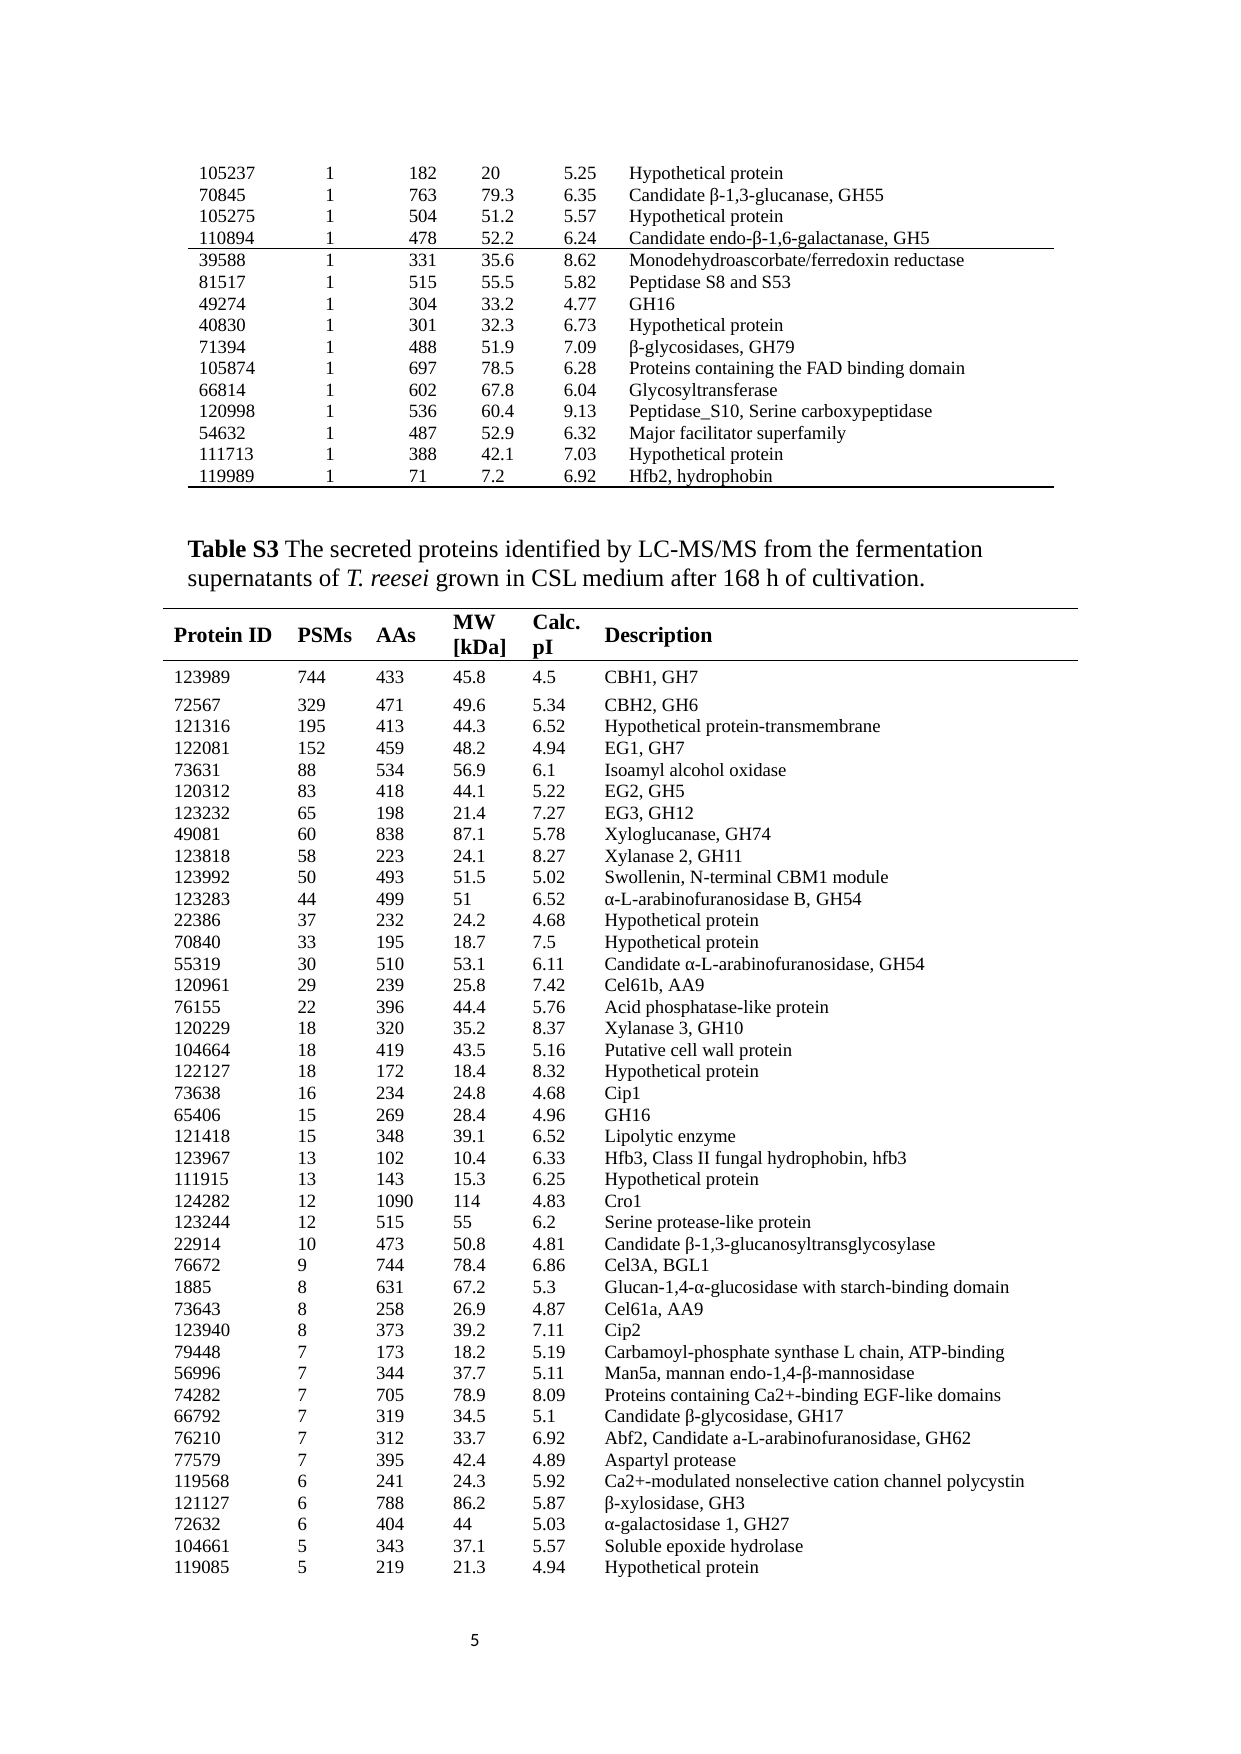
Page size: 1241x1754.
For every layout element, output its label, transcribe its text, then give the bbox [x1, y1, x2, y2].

table_cell 7 [286, 1341, 364, 1362]
table_cell 37 [286, 909, 364, 931]
table_cell 105237 [188, 162, 314, 183]
table_cell 1 [314, 205, 397, 227]
table_header Protein ID [163, 609, 286, 659]
table_cell 631 [365, 1276, 442, 1297]
table_cell 51.2 [470, 205, 552, 227]
table_cell 122127 [163, 1060, 286, 1082]
table_cell 40830 [188, 314, 314, 336]
table_cell 6.1 [521, 759, 593, 780]
table_cell Xylanase 2, GH11 [593, 845, 1078, 866]
table_cell 22 [286, 996, 364, 1017]
table_cell 88 [286, 759, 364, 780]
table_cell 33.2 [470, 293, 552, 314]
table_cell 7.27 [521, 802, 593, 823]
table_cell 72567 [163, 694, 286, 715]
table_cell 301 [397, 314, 470, 336]
table_cell 35.6 [470, 249, 552, 271]
table_cell 121418 [163, 1125, 286, 1147]
table_cell Hypothetical protein [618, 205, 1054, 227]
table_cell Hypothetical protein [593, 909, 1078, 931]
table_cell 234 [365, 1082, 442, 1103]
table_cell Cel3A, BGL1 [593, 1254, 1078, 1276]
table_cell 45.8 [442, 661, 521, 694]
table_cell 44.1 [442, 780, 521, 802]
table_cell 42.1 [470, 443, 552, 465]
table_cell 6.52 [521, 715, 593, 737]
table_cell Major facilitator superfamily [618, 422, 1054, 443]
table_cell 348 [365, 1125, 442, 1147]
table_cell 5 [286, 1535, 364, 1556]
table_cell 1 [314, 422, 397, 443]
table_cell 49.6 [442, 694, 521, 715]
table_cell 39.1 [442, 1125, 521, 1147]
table_cell GH16 [618, 293, 1054, 314]
table_cell 8.09 [521, 1384, 593, 1405]
table_cell 18.4 [442, 1060, 521, 1082]
table_cell 6.04 [552, 379, 618, 400]
table_cell 182 [397, 162, 470, 183]
table_cell Hfb3, Class II fungal hydrophobin, hfb3 [593, 1147, 1078, 1168]
table_cell 43.5 [442, 1039, 521, 1060]
table_cell Acid phosphatase-like protein [593, 996, 1078, 1017]
table_cell 51 [442, 888, 521, 909]
table_cell 5 [286, 1556, 364, 1578]
table_cell 4.96 [521, 1104, 593, 1125]
table_cell 55 [442, 1211, 521, 1233]
table_cell 110894 [188, 227, 314, 248]
table_cell 763 [397, 184, 470, 205]
table_cell 5.03 [521, 1513, 593, 1535]
table_cell 152 [286, 737, 364, 758]
table_cell Candidate β-1,3-glucanase, GH55 [618, 184, 1054, 205]
table_cell 241 [365, 1470, 442, 1492]
table_cell 6.52 [521, 888, 593, 909]
table_cell 1 [314, 400, 397, 422]
table_cell 7 [286, 1449, 364, 1470]
table_cell 5.19 [521, 1341, 593, 1362]
table_cell 37.1 [442, 1535, 521, 1556]
table_cell 24.8 [442, 1082, 521, 1103]
table_cell 5.02 [521, 866, 593, 888]
table_cell 44.3 [442, 715, 521, 737]
table_cell 8.37 [521, 1017, 593, 1039]
table_cell 320 [365, 1017, 442, 1039]
table_cell Xylanase 3, GH10 [593, 1017, 1078, 1039]
table_cell Candidate β-1,3-glucanosyltransglycosylase [593, 1233, 1078, 1254]
table_cell 123992 [163, 866, 286, 888]
table_cell 8.32 [521, 1060, 593, 1082]
table_cell 33.7 [442, 1427, 521, 1448]
table_cell 5.82 [552, 271, 618, 292]
table_cell 65406 [163, 1104, 286, 1125]
table_cell 119568 [163, 1470, 286, 1492]
table_cell 67.8 [470, 379, 552, 400]
table_cell 34.5 [442, 1405, 521, 1427]
table_cell 123989 [163, 661, 286, 694]
table_cell 111915 [163, 1168, 286, 1190]
table_cell 8 [286, 1276, 364, 1297]
table_cell 25.8 [442, 974, 521, 996]
table_cell 4.77 [552, 293, 618, 314]
table_cell 4.94 [521, 1556, 593, 1578]
table_cell EG2, GH5 [593, 780, 1078, 802]
table_cell 51.9 [470, 336, 552, 357]
table_cell 24.2 [442, 909, 521, 931]
table_cell 50.8 [442, 1233, 521, 1254]
table_cell 123283 [163, 888, 286, 909]
table_cell 5.34 [521, 694, 593, 715]
table_cell 79.3 [470, 184, 552, 205]
table_cell 6.2 [521, 1211, 593, 1233]
table_cell 78.9 [442, 1384, 521, 1405]
table_cell 72632 [163, 1513, 286, 1535]
table_cell Candidate β-glycosidase, GH17 [593, 1405, 1078, 1427]
table_cell 123967 [163, 1147, 286, 1168]
table_cell 1885 [163, 1276, 286, 1297]
table_cell 269 [365, 1104, 442, 1125]
table_cell 7.5 [521, 931, 593, 952]
table_cell 4.83 [521, 1190, 593, 1211]
table_cell Swollenin, N-terminal CBM1 module [593, 866, 1078, 888]
table_cell 81517 [188, 271, 314, 292]
table_cell 49274 [188, 293, 314, 314]
table_cell 32.3 [470, 314, 552, 336]
table_cell 105874 [188, 357, 314, 379]
table_cell Xyloglucanase, GH74 [593, 823, 1078, 845]
table_cell 1090 [365, 1190, 442, 1211]
table_cell 44 [442, 1513, 521, 1535]
table_cell 396 [365, 996, 442, 1017]
table_cell Proteins containing Ca2+-binding EGF-like domains [593, 1384, 1078, 1405]
table_cell 44.4 [442, 996, 521, 1017]
table_cell 5.16 [521, 1039, 593, 1060]
table_cell 173 [365, 1341, 442, 1362]
table_cell Hypothetical protein [618, 443, 1054, 465]
table_cell 395 [365, 1449, 442, 1470]
table_cell 56.9 [442, 759, 521, 780]
table_cell 12 [286, 1211, 364, 1233]
table_cell 29 [286, 974, 364, 996]
table_cell EG1, GH7 [593, 737, 1078, 758]
table_cell Hypothetical protein [593, 1556, 1078, 1578]
table_cell β-glycosidases, GH79 [618, 336, 1054, 357]
table_cell 122081 [163, 737, 286, 758]
table_cell 87.1 [442, 823, 521, 845]
table_cell 172 [365, 1060, 442, 1082]
table_cell 13 [286, 1168, 364, 1190]
table_cell 52.2 [470, 227, 552, 248]
table_cell 5.92 [521, 1470, 593, 1492]
table_cell 6.86 [521, 1254, 593, 1276]
table_cell Peptidase S8 and S53 [618, 271, 1054, 292]
table_cell 55.5 [470, 271, 552, 292]
table_cell 510 [365, 953, 442, 974]
table_cell 1 [314, 336, 397, 357]
table_cell Hfb2, hydrophobin [618, 465, 1054, 486]
table_header PSMs [286, 609, 364, 659]
table_cell 459 [365, 737, 442, 758]
table_cell 499 [365, 888, 442, 909]
table_cell 71 [397, 465, 470, 486]
table_cell 473 [365, 1233, 442, 1254]
table_cell 433 [365, 661, 442, 694]
table_cell 8.62 [552, 249, 618, 271]
table_cell 15.3 [442, 1168, 521, 1190]
table_cell 1 [314, 184, 397, 205]
table_cell 493 [365, 866, 442, 888]
table_cell 9.13 [552, 400, 618, 422]
table_cell 102 [365, 1147, 442, 1168]
table_cell 515 [397, 271, 470, 292]
table_cell 223 [365, 845, 442, 866]
table_cell 534 [365, 759, 442, 780]
table_cell 20 [470, 162, 552, 183]
table_cell 70840 [163, 931, 286, 952]
table_cell 18 [286, 1060, 364, 1082]
table_cell 4.81 [521, 1233, 593, 1254]
table_cell 329 [286, 694, 364, 715]
table_cell 744 [365, 1254, 442, 1276]
table_cell 195 [365, 931, 442, 952]
table_cell 60.4 [470, 400, 552, 422]
table_cell 48.2 [442, 737, 521, 758]
table_cell 39588 [188, 249, 314, 271]
table_cell Proteins containing the FAD binding domain [618, 357, 1054, 379]
table_cell 42.4 [442, 1449, 521, 1470]
table_cell 697 [397, 357, 470, 379]
table_cell 76155 [163, 996, 286, 1017]
table_cell 413 [365, 715, 442, 737]
table_cell Aspartyl protease [593, 1449, 1078, 1470]
table_cell 12 [286, 1190, 364, 1211]
table_cell 6.92 [521, 1427, 593, 1448]
table_cell 1 [314, 227, 397, 248]
table_cell 838 [365, 823, 442, 845]
table_cell 6.35 [552, 184, 618, 205]
table_cell 30 [286, 953, 364, 974]
table_cell 52.9 [470, 422, 552, 443]
table_cell 239 [365, 974, 442, 996]
table_cell CBH2, GH6 [593, 694, 1078, 715]
table_cell 198 [365, 802, 442, 823]
table_cell CBH1, GH7 [593, 661, 1078, 694]
table_cell 1 [314, 443, 397, 465]
table_cell Hypothetical protein [618, 162, 1054, 183]
table_cell 104661 [163, 1535, 286, 1556]
table_cell 1 [314, 249, 397, 271]
table_cell 7 [286, 1384, 364, 1405]
table_cell 73638 [163, 1082, 286, 1103]
table_cell 5.57 [521, 1535, 593, 1556]
table_cell 44 [286, 888, 364, 909]
table_cell 56996 [163, 1362, 286, 1384]
table_cell Man5a, mannan endo-1,4-β-mannosidase [593, 1362, 1078, 1384]
table_cell 4.68 [521, 1082, 593, 1103]
table_cell 77579 [163, 1449, 286, 1470]
table_cell 4.89 [521, 1449, 593, 1470]
table_cell 120229 [163, 1017, 286, 1039]
table_cell Glycosyltransferase [618, 379, 1054, 400]
table_cell 504 [397, 205, 470, 227]
table_cell 15 [286, 1104, 364, 1125]
table_cell 7.03 [552, 443, 618, 465]
table_cell 24.1 [442, 845, 521, 866]
table_cell 74282 [163, 1384, 286, 1405]
table_cell 1 [314, 293, 397, 314]
table_cell 67.2 [442, 1276, 521, 1297]
table_cell Cel61a, AA9 [593, 1298, 1078, 1319]
table_header Calc. pI [521, 609, 593, 659]
table_cell Hypothetical protein [618, 314, 1054, 336]
table_cell Hypothetical protein-transmembrane [593, 715, 1078, 737]
table_cell 76210 [163, 1427, 286, 1448]
table_cell 6.32 [552, 422, 618, 443]
table_cell 331 [397, 249, 470, 271]
table_cell 6.25 [521, 1168, 593, 1190]
table_cell 13 [286, 1147, 364, 1168]
table_cell 60 [286, 823, 364, 845]
table_cell 7 [286, 1362, 364, 1384]
table_cell Glucan-1,4-α-glucosidase with starch-binding domain [593, 1276, 1078, 1297]
table_cell 705 [365, 1384, 442, 1405]
table_cell 388 [397, 443, 470, 465]
table_cell Hypothetical protein [593, 931, 1078, 952]
table_cell EG3, GH12 [593, 802, 1078, 823]
table_cell 4.68 [521, 909, 593, 931]
table_cell 602 [397, 379, 470, 400]
table_cell GH16 [593, 1104, 1078, 1125]
table_cell 73643 [163, 1298, 286, 1319]
table_cell 5.22 [521, 780, 593, 802]
table_cell 123232 [163, 802, 286, 823]
table_cell 51.5 [442, 866, 521, 888]
table_cell 119085 [163, 1556, 286, 1578]
table_cell 123818 [163, 845, 286, 866]
table_cell Cip2 [593, 1319, 1078, 1341]
table_cell Hypothetical protein [593, 1168, 1078, 1190]
table_cell 105275 [188, 205, 314, 227]
table_cell 536 [397, 400, 470, 422]
table_cell 6 [286, 1513, 364, 1535]
table_cell 478 [397, 227, 470, 248]
table_cell Cip1 [593, 1082, 1078, 1103]
table_cell 120961 [163, 974, 286, 996]
table_cell 7 [286, 1405, 364, 1427]
table_cell 6.52 [521, 1125, 593, 1147]
table_cell 6 [286, 1470, 364, 1492]
table_cell Hypothetical protein [593, 1060, 1078, 1082]
table_cell 487 [397, 422, 470, 443]
table_cell Ca2+-modulated nonselective cation channel polycystin [593, 1470, 1078, 1492]
table_cell 83 [286, 780, 364, 802]
table_cell 22386 [163, 909, 286, 931]
table_header Description [593, 609, 1078, 659]
table_cell 104664 [163, 1039, 286, 1060]
table_cell 5.1 [521, 1405, 593, 1427]
table_cell Serine protease-like protein [593, 1211, 1078, 1233]
table_cell 1 [314, 379, 397, 400]
table_header MW [kDa] [442, 609, 521, 659]
table_cell Peptidase_S10, Serine carboxypeptidase [618, 400, 1054, 422]
table_cell 471 [365, 694, 442, 715]
table_cell 788 [365, 1492, 442, 1513]
table_cell 219 [365, 1556, 442, 1578]
table_cell 312 [365, 1427, 442, 1448]
table_cell 6.33 [521, 1147, 593, 1168]
table_cell 488 [397, 336, 470, 357]
table_header AAs [365, 609, 442, 659]
table_cell 53.1 [442, 953, 521, 974]
table_cell Cel61b, AA9 [593, 974, 1078, 996]
table_cell 6 [286, 1492, 364, 1513]
table_cell 9 [286, 1254, 364, 1276]
table_cell 5.87 [521, 1492, 593, 1513]
table_cell 70845 [188, 184, 314, 205]
table_cell 8.27 [521, 845, 593, 866]
table_cell 10 [286, 1233, 364, 1254]
table_cell Lipolytic enzyme [593, 1125, 1078, 1147]
table_cell 114 [442, 1190, 521, 1211]
table_cell 39.2 [442, 1319, 521, 1341]
text Table S3 The secreted proteins identified by LC-MS/MS from the fermentation supernatants of T. reesei grown in CSL medium after 168 h of cultivation. [187, 534, 1053, 592]
table_cell 121316 [163, 715, 286, 737]
table_cell Cro1 [593, 1190, 1078, 1211]
table_cell 28.4 [442, 1104, 521, 1125]
table_cell 18 [286, 1017, 364, 1039]
table_cell 4.87 [521, 1298, 593, 1319]
table_cell 76672 [163, 1254, 286, 1276]
table_cell 6.73 [552, 314, 618, 336]
table_cell 6.92 [552, 465, 618, 486]
table_cell 21.4 [442, 802, 521, 823]
table_cell 111713 [188, 443, 314, 465]
table_cell 1 [314, 162, 397, 183]
table_cell 79448 [163, 1341, 286, 1362]
table_cell 15 [286, 1125, 364, 1147]
table_cell 1 [314, 314, 397, 336]
table_cell 258 [365, 1298, 442, 1319]
table_cell 78.4 [442, 1254, 521, 1276]
table_cell 8 [286, 1319, 364, 1341]
table_cell 35.2 [442, 1017, 521, 1039]
table_cell 5.76 [521, 996, 593, 1017]
table_cell 22914 [163, 1233, 286, 1254]
table_cell 66814 [188, 379, 314, 400]
table_cell Candidate endo-β-1,6-galactanase, GH5 [618, 227, 1054, 248]
table_cell 58 [286, 845, 364, 866]
table_cell 121127 [163, 1492, 286, 1513]
table_cell 7 [286, 1427, 364, 1448]
table_cell 24.3 [442, 1470, 521, 1492]
table_cell 21.3 [442, 1556, 521, 1578]
table_cell 33 [286, 931, 364, 952]
table_cell β-xylosidase, GH3 [593, 1492, 1078, 1513]
table_cell 195 [286, 715, 364, 737]
table_cell 5.11 [521, 1362, 593, 1384]
table_cell 5.25 [552, 162, 618, 183]
table_cell α-L-arabinofuranosidase B, GH54 [593, 888, 1078, 909]
table_cell 5.57 [552, 205, 618, 227]
table_cell 6.28 [552, 357, 618, 379]
table_cell 232 [365, 909, 442, 931]
table_cell 5.78 [521, 823, 593, 845]
table_cell 37.7 [442, 1362, 521, 1384]
table_cell 1 [314, 465, 397, 486]
table_cell 66792 [163, 1405, 286, 1427]
table_cell 304 [397, 293, 470, 314]
table_cell 373 [365, 1319, 442, 1341]
table_cell 71394 [188, 336, 314, 357]
table_cell 419 [365, 1039, 442, 1060]
table_cell 65 [286, 802, 364, 823]
table_cell 123244 [163, 1211, 286, 1233]
table_cell 16 [286, 1082, 364, 1103]
table_cell 120312 [163, 780, 286, 802]
table_cell 18 [286, 1039, 364, 1060]
table_cell 4.5 [521, 661, 593, 694]
table_cell 123940 [163, 1319, 286, 1341]
table_cell 10.4 [442, 1147, 521, 1168]
table_cell 744 [286, 661, 364, 694]
table_cell 344 [365, 1362, 442, 1384]
table_cell 8 [286, 1298, 364, 1319]
table_cell α-galactosidase 1, GH27 [593, 1513, 1078, 1535]
table_cell 1 [314, 271, 397, 292]
table_cell 119989 [188, 465, 314, 486]
table_cell 5.3 [521, 1276, 593, 1297]
table_cell 120998 [188, 400, 314, 422]
table_cell 18.7 [442, 931, 521, 952]
table_cell Candidate α-L-arabinofuranosidase, GH54 [593, 953, 1078, 974]
table_cell 18.2 [442, 1341, 521, 1362]
table_cell 4.94 [521, 737, 593, 758]
table_cell Soluble epoxide hydrolase [593, 1535, 1078, 1556]
table_cell 7.2 [470, 465, 552, 486]
table_cell 86.2 [442, 1492, 521, 1513]
table_cell 73631 [163, 759, 286, 780]
table_cell 7.11 [521, 1319, 593, 1341]
table_cell 26.9 [442, 1298, 521, 1319]
table_cell 6.11 [521, 953, 593, 974]
table_cell 343 [365, 1535, 442, 1556]
table_cell 7.09 [552, 336, 618, 357]
table_cell Carbamoyl-phosphate synthase L chain, ATP-binding [593, 1341, 1078, 1362]
table_cell 55319 [163, 953, 286, 974]
table_cell Putative cell wall protein [593, 1039, 1078, 1060]
table_cell 50 [286, 866, 364, 888]
table_cell 124282 [163, 1190, 286, 1211]
table_cell Isoamyl alcohol oxidase [593, 759, 1078, 780]
table_cell 418 [365, 780, 442, 802]
table_cell 78.5 [470, 357, 552, 379]
table_cell 515 [365, 1211, 442, 1233]
table_cell Monodehydroascorbate/ferredoxin reductase [618, 249, 1054, 271]
table_cell 54632 [188, 422, 314, 443]
table_cell 143 [365, 1168, 442, 1190]
table_cell 1 [314, 357, 397, 379]
table_cell 49081 [163, 823, 286, 845]
table_cell 319 [365, 1405, 442, 1427]
table_cell 6.24 [552, 227, 618, 248]
table_cell Abf2, Candidate a-L-arabinofuranosidase, GH62 [593, 1427, 1078, 1448]
table_cell 404 [365, 1513, 442, 1535]
table_cell 7.42 [521, 974, 593, 996]
